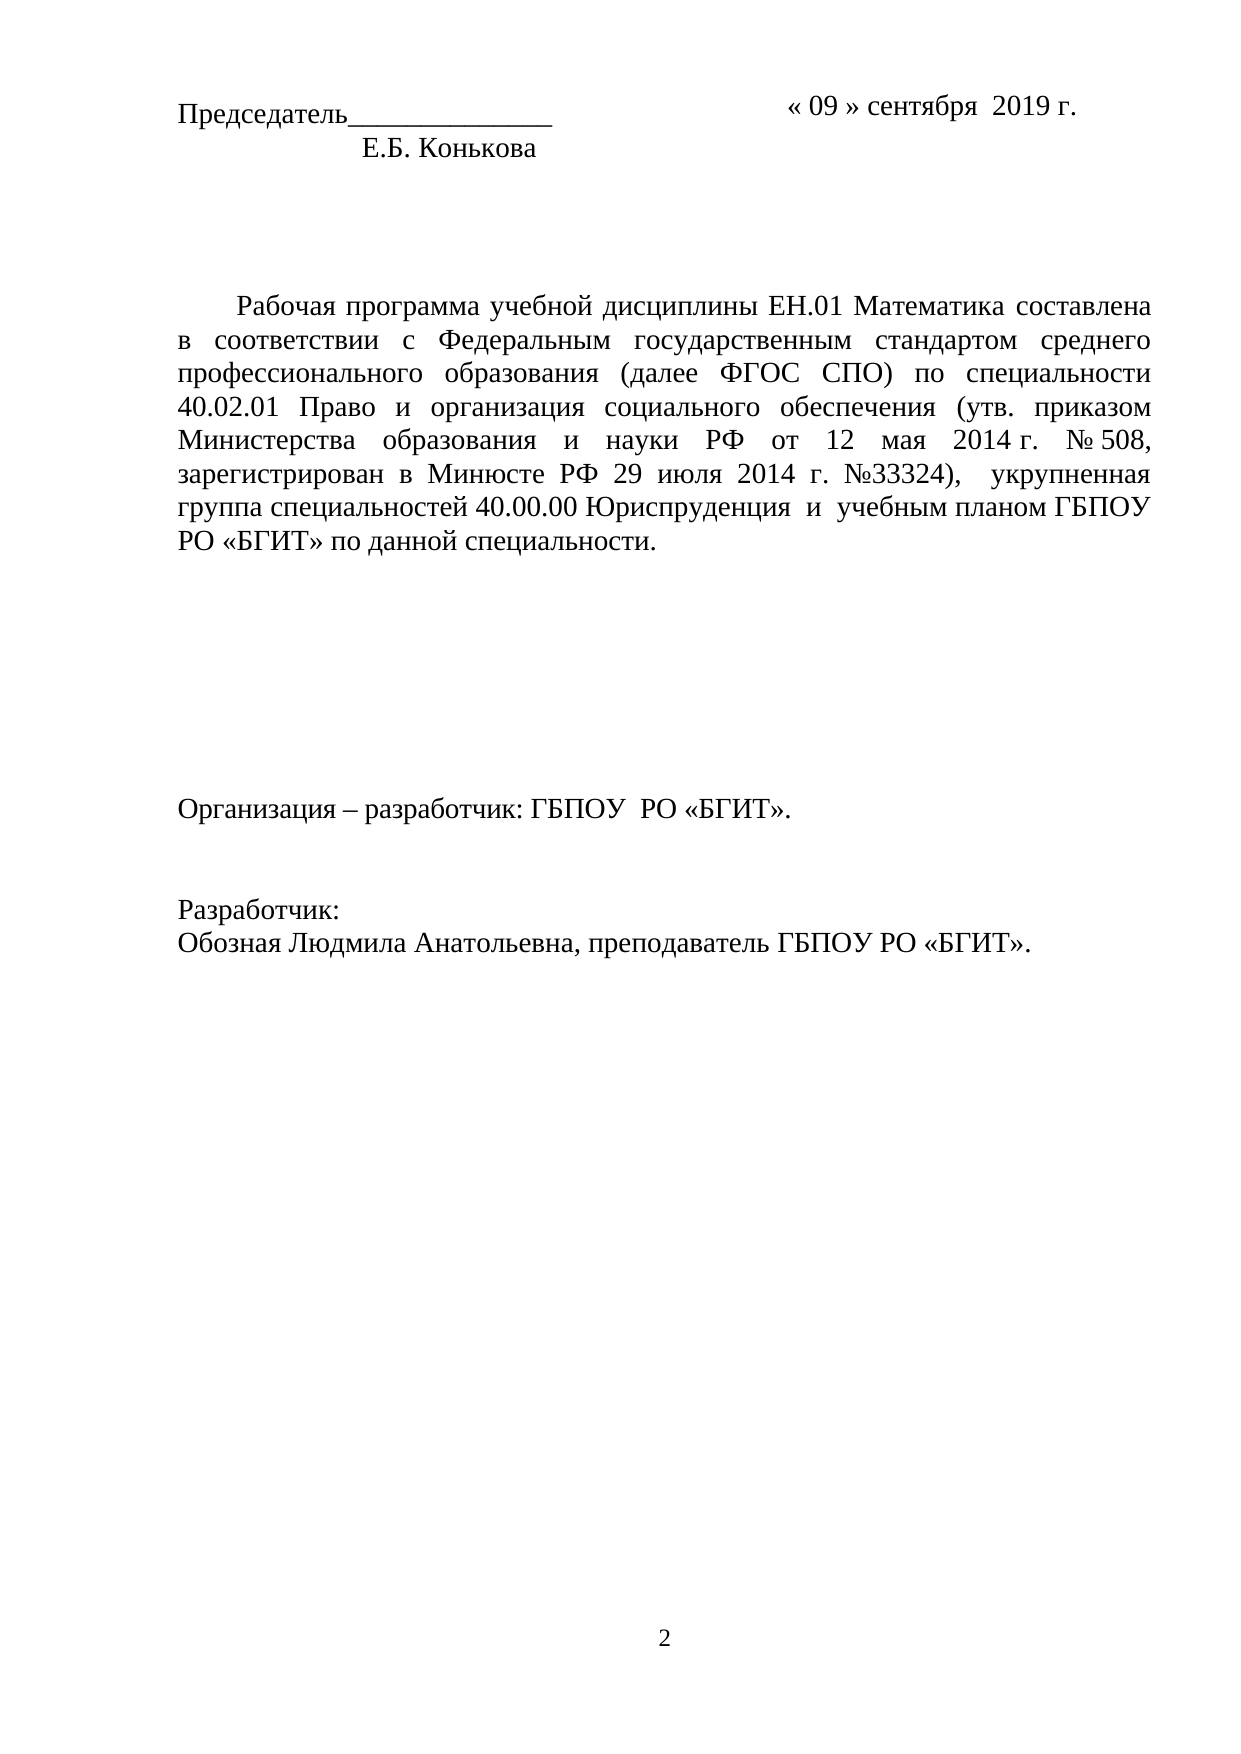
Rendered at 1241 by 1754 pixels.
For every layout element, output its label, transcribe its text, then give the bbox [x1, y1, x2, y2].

text Рабочая программа учебной дисциплины ЕН.01 Математика составлена в соответствии с Федеральным государственным стандартом среднего профессионального образования (далее ФГОС СПО) по специальности 40.02.01 Право и организация социального обеспечения (утв. приказом Министерства образования и науки РФ от 12 мая 2014 г. № 508, зарегистрирован в Минюсте РФ 29 июля 2014 г. №33324), укрупненная группа специальностей 40.00.00 Юриспруденция и учебным планом ГБПОУ РО «БГИТ» по данной специальности. [177, 288, 1152, 557]
text Организация – разработчик: ГБПОУ РО «БГИТ». [177, 791, 1152, 825]
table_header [166, 59, 664, 192]
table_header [664, 59, 1163, 192]
text Разработчик: [177, 892, 1152, 926]
text Обозная Людмила Анатольевна, преподаватель ГБПОУ РО «БГИТ». [177, 926, 1152, 959]
